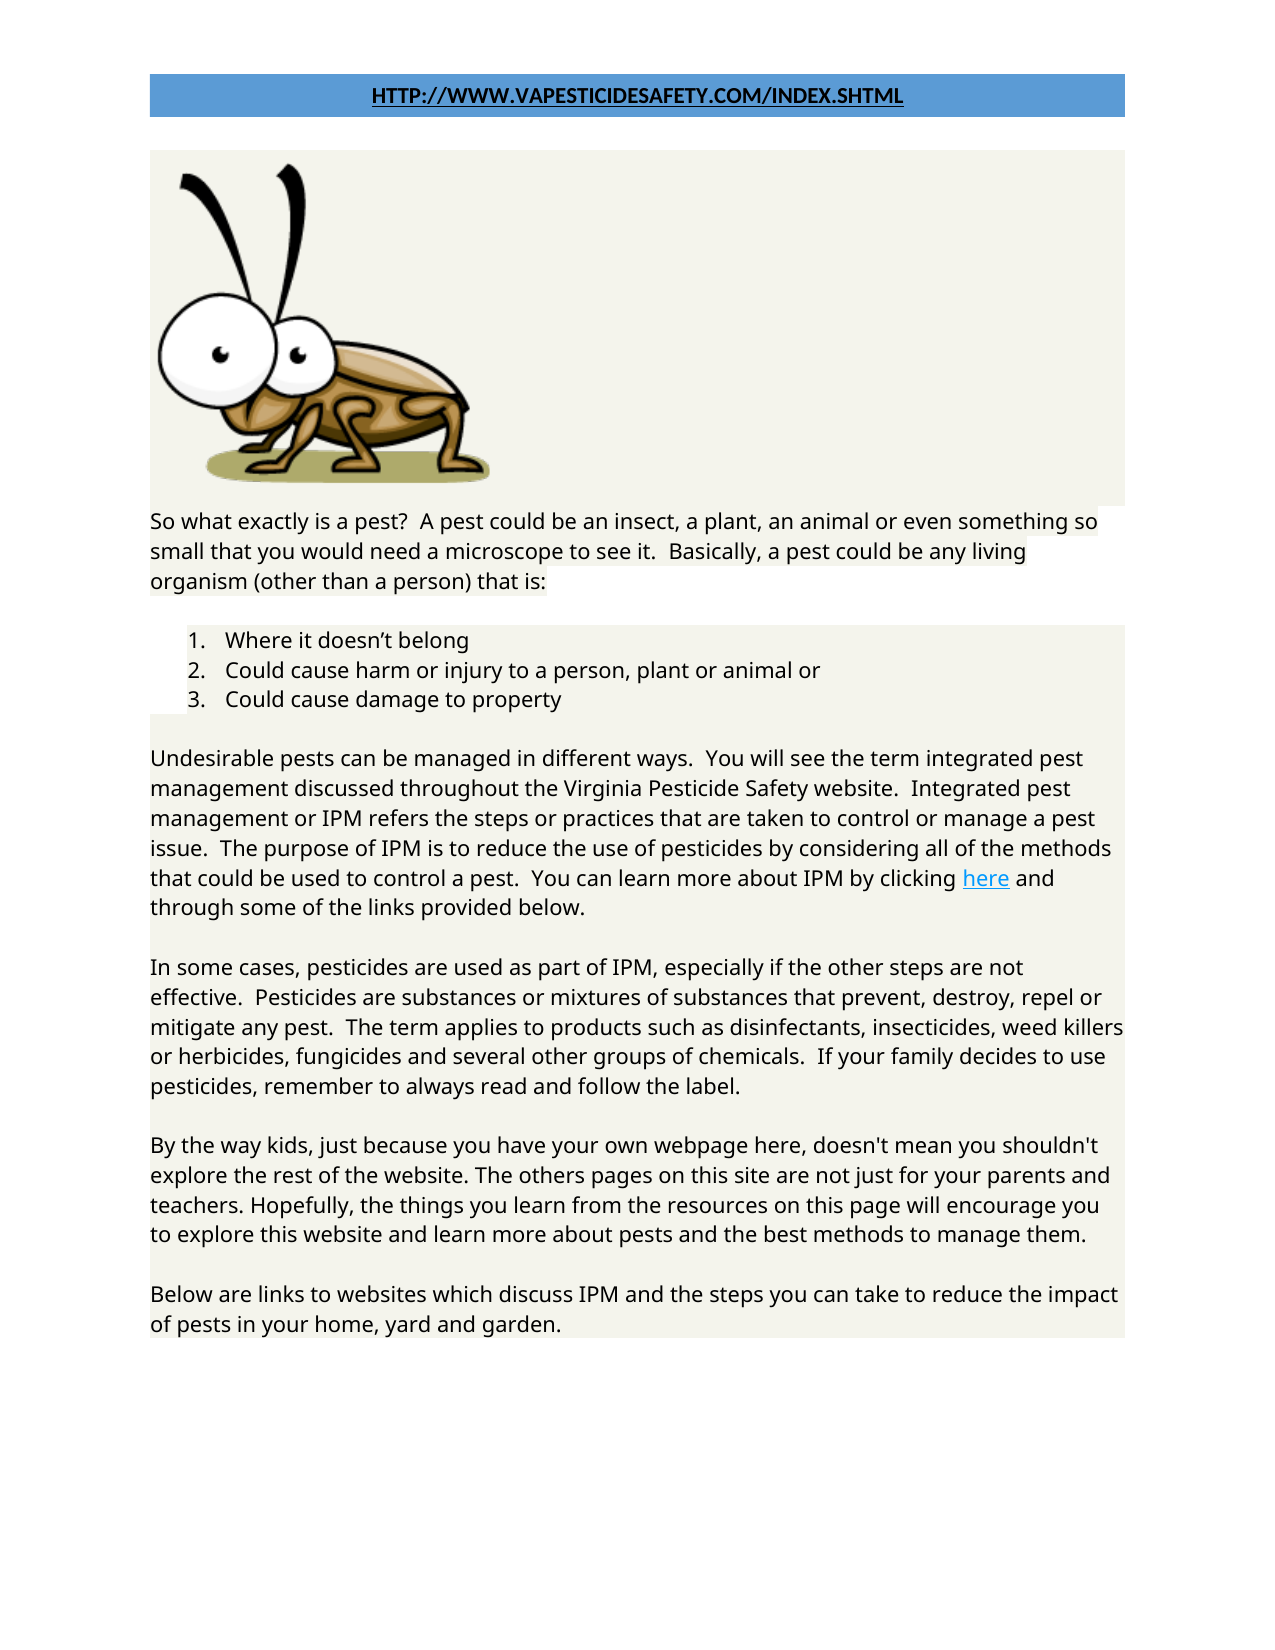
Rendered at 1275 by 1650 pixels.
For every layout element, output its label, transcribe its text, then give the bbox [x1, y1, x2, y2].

text By the way kids, just because you have your own webpage here, doesn't mean you shouldn't explore the rest of the website. The others pages on this site are not just for your parents and teachers. Hopefully, the things you learn from the resources on this page will encourage you to explore this website and learn more about pests and the best methods to manage them. Below are links to websites which discuss IPM and the steps you can take to reduce the impact of pests in your home, yard and garden. [150, 1130, 1125, 1338]
list Where it doesn’t belong [187, 625, 1125, 654]
list Could cause harm or injury to a person, plant or animal or [187, 654, 1125, 684]
list Could cause damage to property [187, 684, 1125, 714]
text Undesirable pests can be managed in different ways. You will see the term integrated pest management discussed throughout the Virginia Pesticide Safety website. Integrated pest management or IPM refers the steps or practices that are taken to control or manage a pest issue. The purpose of IPM is to reduce the use of pesticides by considering all of the methods that could be used to control a pest. You can learn more about IPM by clicking here and through some of the links provided below. In some cases, pesticides are used as part of IPM, especially if the other steps are not effective. Pesticides are substances or mixtures of substances that prevent, destroy, repel or mitigate any pest. The term applies to products such as disinfectants, insecticides, weed killers or herbicides, fungicides and several other groups of chemicals. If your family decides to use pesticides, remember to always read and follow the label. [150, 743, 1125, 1101]
picture [150, 150, 498, 506]
text So what exactly is a pest? A pest could be an insect, a plant, an animal or even something so small that you would need a microscope to see it. Basically, a pest could be any living organism (other than a person) that is: [547, 506, 1125, 596]
